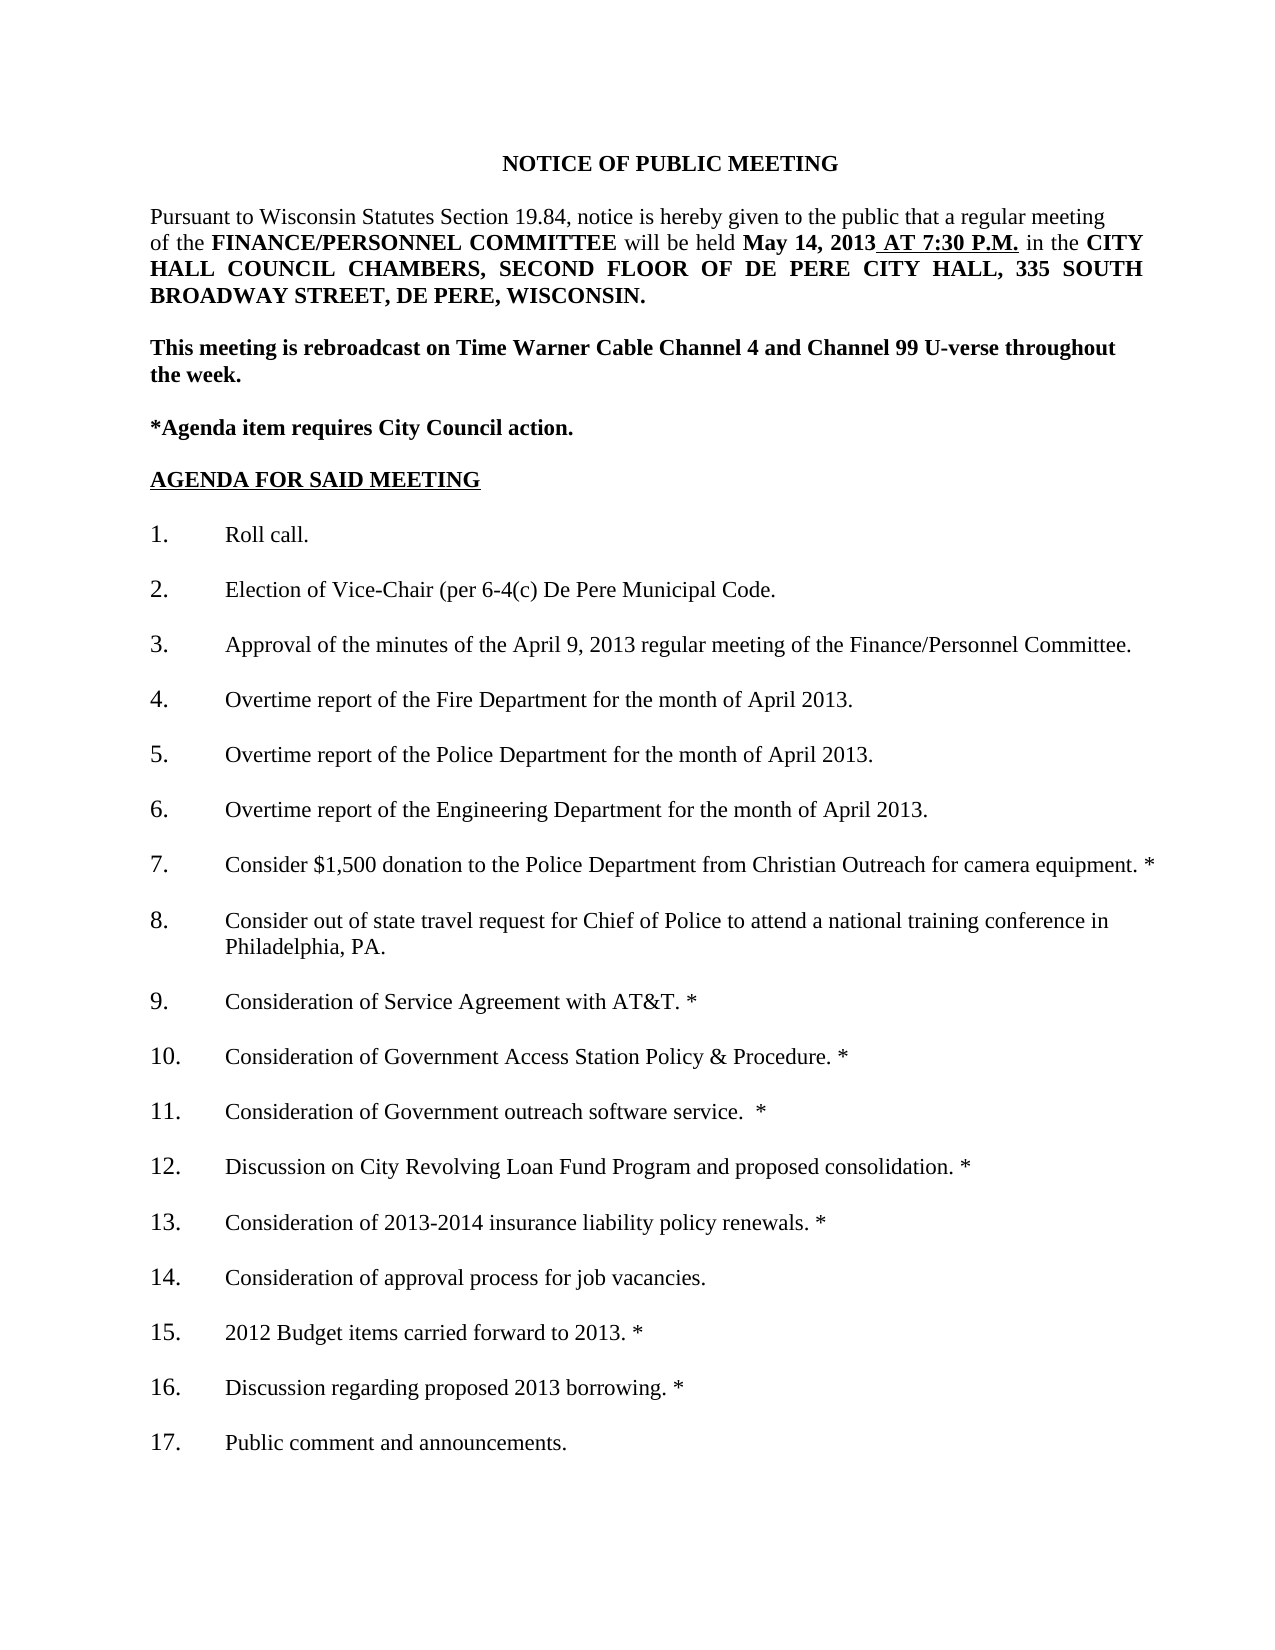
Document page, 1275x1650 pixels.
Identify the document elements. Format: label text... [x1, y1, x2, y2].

list Approval of the minutes of the April 9, 2013 regular meeting of the Finance/Personnel Committee. [150, 629, 1191, 658]
subtitle NOTICE OF PUBLIC MEETING [150, 150, 1191, 176]
text AGENDA FOR SAID MEETING [150, 466, 1191, 493]
text of the Finance/Personnel Committee will be held May 14, 2013 at 7:30 p.m. in the CITY HALL COUNCIL CHAMBERS, Second Floor of De Pere City Hall, 335 South Broadway Street, de pere, wisconsin. [150, 229, 1144, 308]
text Pursuant to Wisconsin Statutes Section 19.84, notice is hereby given to the public that a regular meeting [150, 203, 1144, 229]
list Consideration of 2013-2014 insurance liability policy renewals. * [150, 1207, 1191, 1235]
list Consideration of approval process for job vacancies. [150, 1262, 1191, 1290]
list Election of Vice-Chair (per 6-4(c) De Pere Municipal Code. [150, 574, 1191, 603]
text *Agenda item requires City Council action. [150, 413, 1262, 440]
text This meeting is rebroadcast on Time Warner Cable Channel 4 and Channel 99 U-verse throughout [150, 334, 1262, 361]
list Overtime report of the Fire Department for the month of April 2013. [150, 684, 1191, 713]
list Roll call. [150, 519, 1191, 548]
text the week. [150, 361, 1262, 387]
list Public comment and announcements. [150, 1427, 1191, 1456]
list Consideration of Government outreach software service. * [150, 1096, 1191, 1125]
list 2012 Budget items carried forward to 2013. * [150, 1317, 1191, 1346]
list Consideration of Government Access Station Policy & Procedure. * [150, 1041, 1191, 1070]
list Overtime report of the Police Department for the month of April 2013. [150, 739, 1191, 768]
list Discussion on City Revolving Loan Fund Program and proposed consolidation. * [150, 1151, 1191, 1180]
list Consider out of state travel request for Chief of Police to attend a national training conference in Philadelphia, PA. [150, 905, 1191, 960]
list Consider $1,500 donation to the Police Department from Christian Outreach for camera equipment. * [150, 849, 1191, 878]
list Consideration of Service Agreement with AT&T. * [150, 986, 1191, 1015]
list Discussion regarding proposed 2013 borrowing. * [150, 1372, 1191, 1401]
list Overtime report of the Engineering Department for the month of April 2013. [150, 794, 1191, 823]
